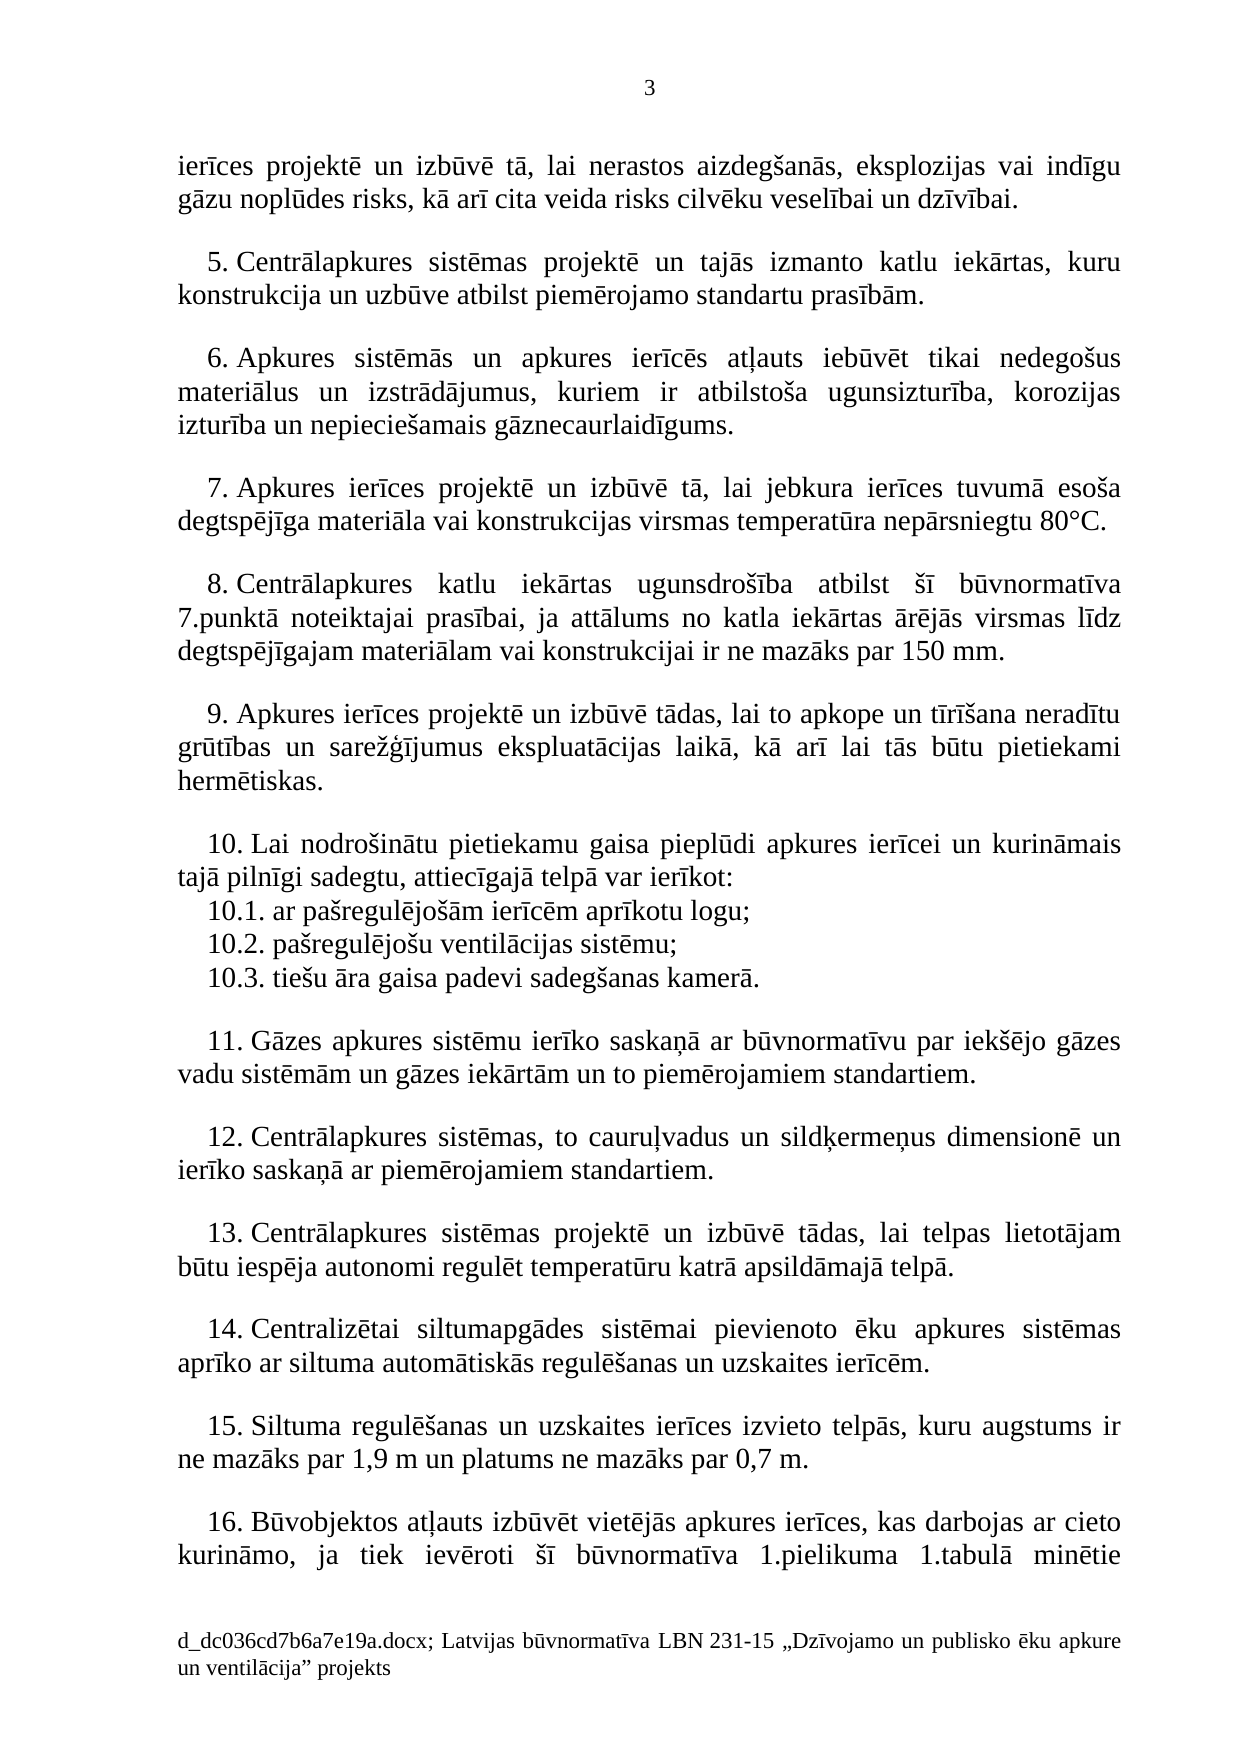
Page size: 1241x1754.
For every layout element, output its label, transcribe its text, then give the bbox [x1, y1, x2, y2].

text 5. Centrālapkures sistēmas projektē un tajās izmanto katlu iekārtas, kuru konstrukcija un uzbūve atbilst piemērojamo standartu prasībām. [177, 244, 1122, 311]
text 15. Siltuma regulēšanas un uzskaites ierīces izvieto telpās, kuru augstums ir ne mazāks par 1,9 m un platums ne mazāks par 0,7 m. [177, 1408, 1122, 1475]
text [177, 1504, 1122, 1571]
text 10. Lai nodrošinātu pietiekamu gaisa pieplūdi apkures ierīcei un kurināmais tajā pilnīgi sadegtu, attiecīgajā telpā var ierīkot: [177, 826, 1122, 893]
text 12. Centrālapkures sistēmas, to cauruļvadus un sildķermeņus dimensionē un ierīko saskaņā ar piemērojamiem standartiem. [177, 1119, 1122, 1186]
text 7. Apkures ierīces projektē un izbūvē tā, lai jebkura ierīces tuvumā esoša degtspējīga materiāla vai konstrukcijas virsmas temperatūra nepārsniegtu 80°C. [177, 470, 1122, 537]
text 8. Centrālapkures katlu iekārtas ugunsdrošība atbilst šī būvnormatīva 7.punktā noteiktajai prasībai, ja attālums no katla iekārtas ārējās virsmas līdz degtspējīgajam materiālam vai konstrukcijai ir ne mazāks par 150 mm. [177, 566, 1122, 667]
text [177, 148, 1122, 215]
text 11. Gāzes apkures sistēmu ierīko saskaņā ar būvnormatīvu par iekšējo gāzes vadu sistēmām un gāzes iekārtām un to piemērojamiem standartiem. [177, 1023, 1122, 1090]
text 14. Centralizētai siltumapgādes sistēmai pievienoto ēku apkures sistēmas aprīko ar siltuma automātiskās regulēšanas un uzskaites ierīcēm. [177, 1311, 1122, 1378]
text 9. Apkures ierīces projektē un izbūvē tādas, lai to apkope un tīrīšana neradītu grūtības un sarežģījumus ekspluatācijas laikā, kā arī lai tās būtu pietiekami hermētiskas. [177, 696, 1122, 797]
text 10.3. tiešu āra gaisa padevi sadegšanas kamerā. [177, 960, 1122, 993]
text 10.1. ar pašregulējošām ierīcēm aprīkotu logu; [177, 893, 1122, 926]
text 13. Centrālapkures sistēmas projektē un izbūvē tādas, lai telpas lietotājam būtu iespēja autonomi regulēt temperatūru katrā apsildāmajā telpā. [177, 1215, 1122, 1282]
text 6. Apkures sistēmās un apkures ierīcēs atļauts iebūvēt tikai nedegošus materiālus un izstrādājumus, kuriem ir atbilstoša ugunsizturība, korozijas izturība un nepieciešamais gāznecaurlaidīgums. [177, 340, 1122, 441]
text 10.2. pašregulējošu ventilācijas sistēmu; [177, 926, 1122, 960]
